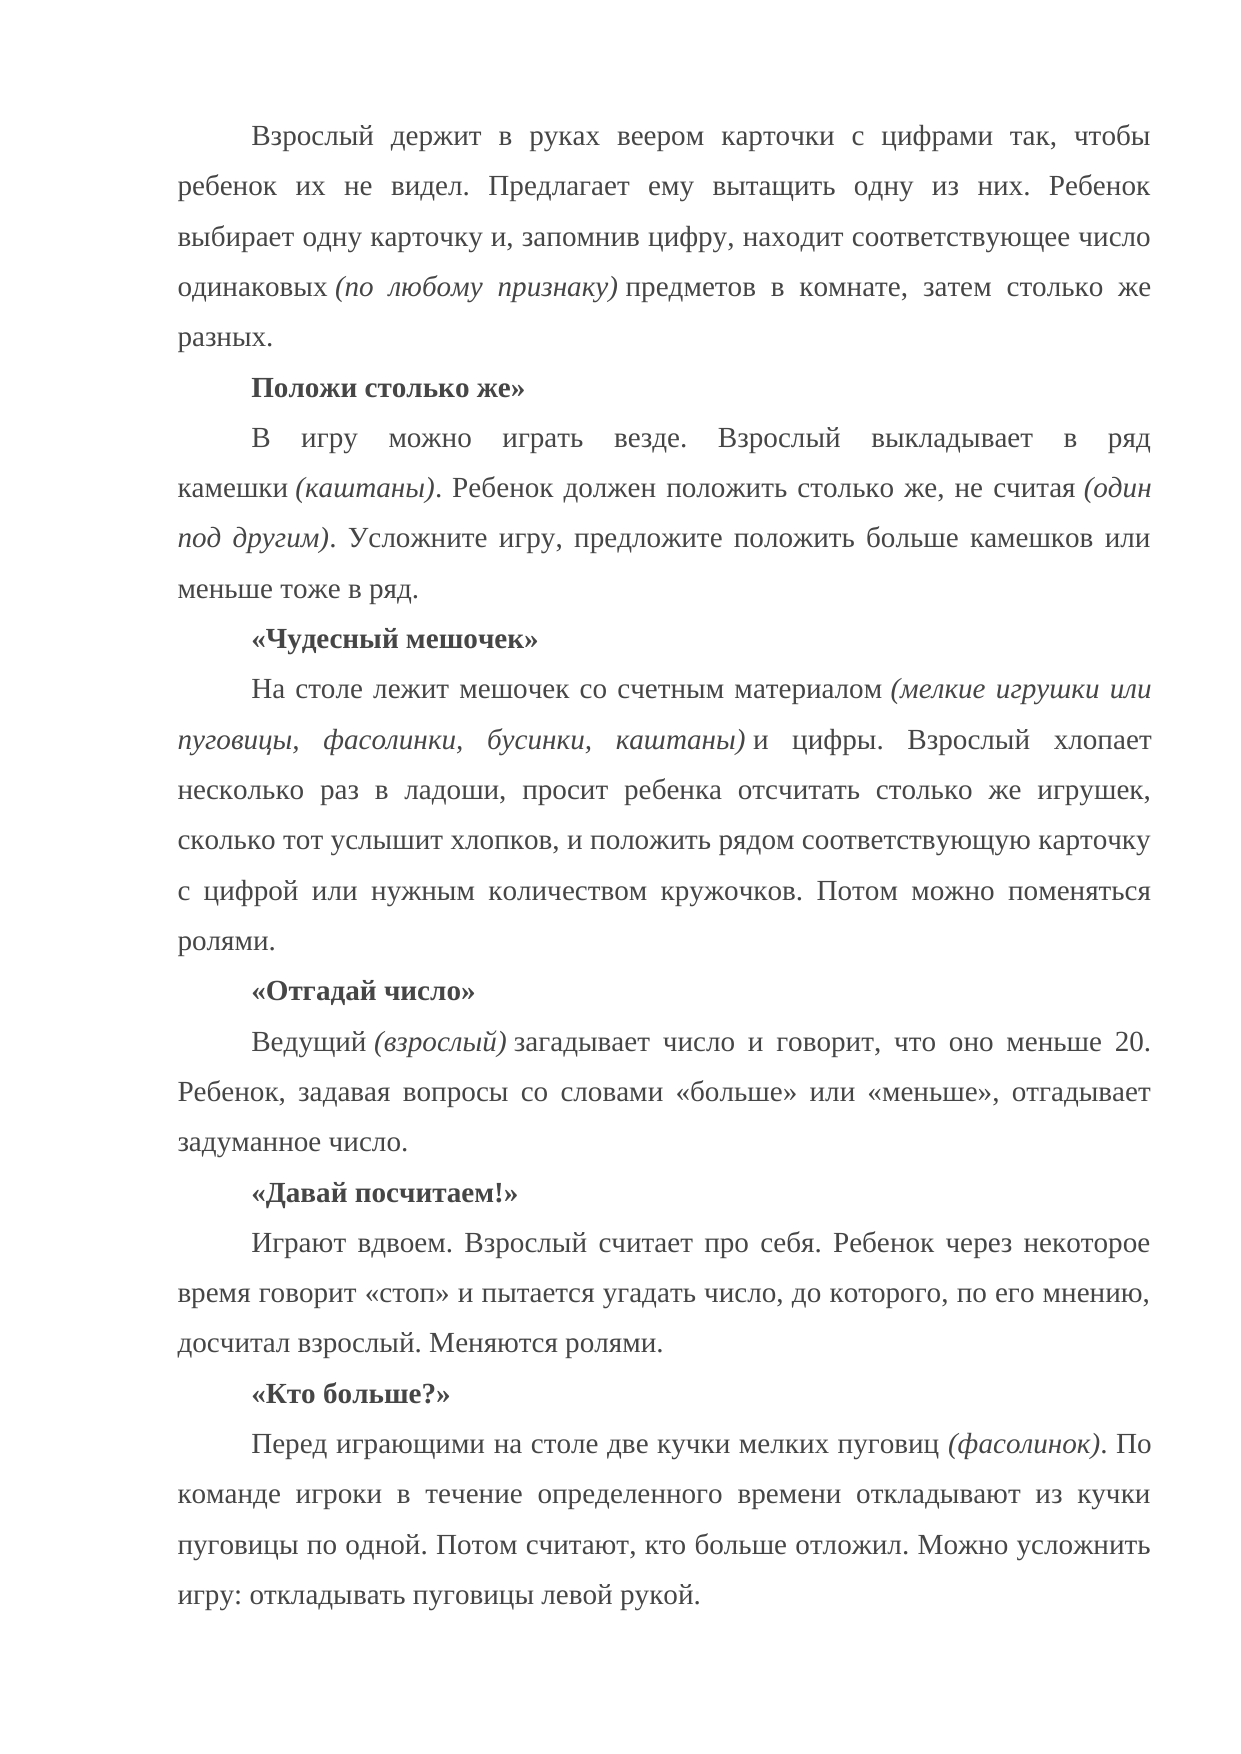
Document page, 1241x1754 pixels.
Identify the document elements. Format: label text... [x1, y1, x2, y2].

text Играют вдвоем. Взрослый считает про себя. Ребенок через некоторое время говорит «стоп» и пытается угадать число, до которого, по его мнению, досчитал взрослый. Меняются ролями. [177, 1225, 1152, 1359]
text В игру можно играть везде. Взрослый выкладывает в ряд камешки (каштаны). Ребенок должен положить столько же, не считая (один под другим). Усложните игру, предложите положить больше камешков или меньше тоже в ряд. [177, 420, 1152, 604]
text Перед играющими на столе две кучки мелких пуговиц (фасолинок). По команде игроки в течение определенного времени откладывают из кучки пуговицы по одной. Потом считают, кто больше отложил. Можно усложнить игру: откладывать пуговицы левой рукой. [177, 1426, 1152, 1611]
text Взрослый держит в руках веером карточки с цифрами так, чтобы ребенок их не видел. Предлагает ему вытащить одну из них. Ребенок выбирает одну карточку и, запомнив цифру, находит соответствующее число одинаковых (по любому признаку) предметов в комнате, затем столько же разных. [177, 118, 1152, 353]
text «Кто больше?» [177, 1376, 1152, 1409]
text «Чудесный мешочек» [177, 621, 1152, 655]
text «Отгадай число» [177, 973, 1152, 1007]
text «Давай посчитаем!» [177, 1175, 1152, 1208]
text Ведущий (взрослый) загадывает число и говорит, что оно меньше 20. Ребенок, задавая вопросы со словами «больше» или «меньше», отгадывает задуманное число. [177, 1024, 1152, 1158]
text Положи столько же» [177, 370, 1152, 403]
text На столе лежит мешочек со счетным материалом (мелкие игрушки или пуговицы, фасолинки, бусинки, каштаны) и цифры. Взрослый хлопает несколько раз в ладоши, просит ребенка отсчитать столько же игрушек, сколько тот услышит хлопков, и положить рядом соответствующую карточку с цифрой или нужным количеством кружочков. Потом можно поменяться ролями. [177, 672, 1152, 957]
